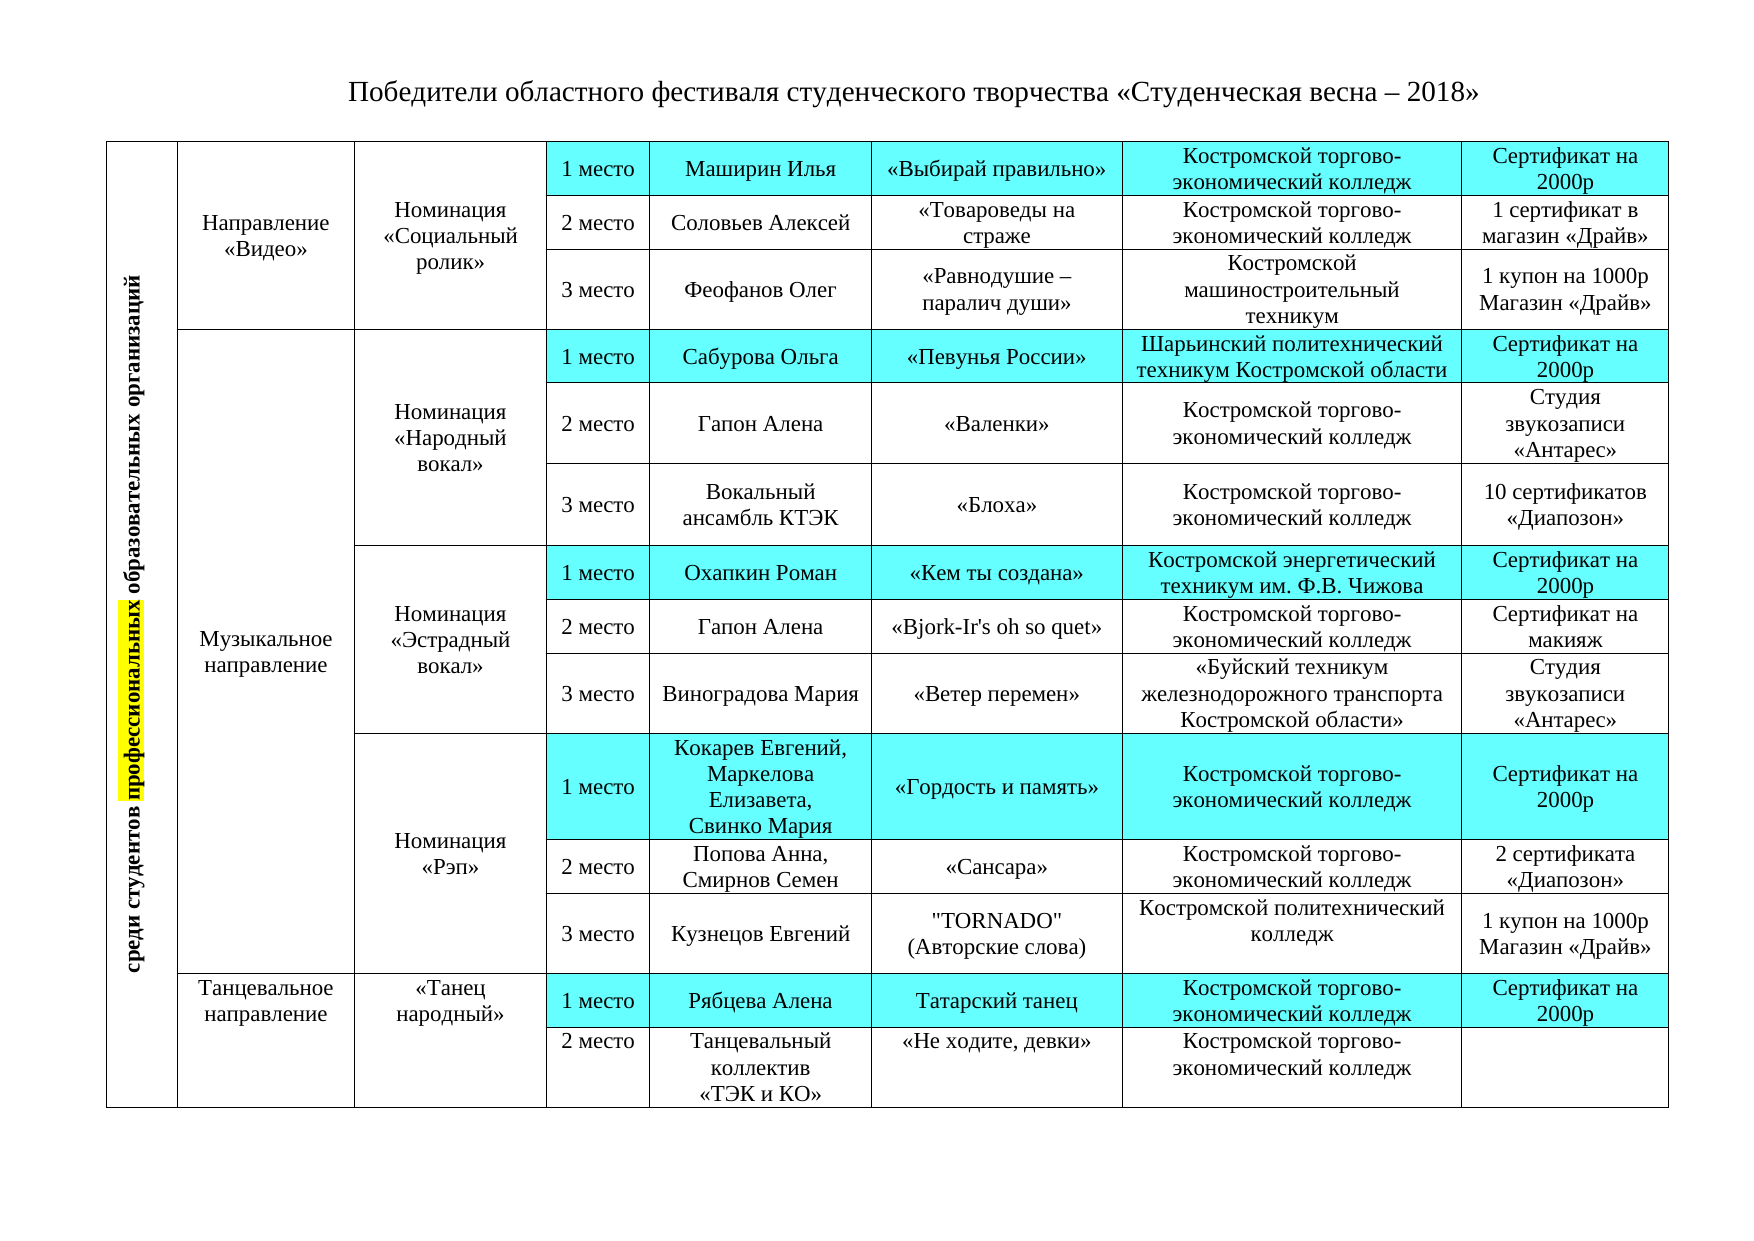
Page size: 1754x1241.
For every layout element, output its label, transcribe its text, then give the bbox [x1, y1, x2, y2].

table_cell 3 место [547, 654, 649, 732]
table_cell «Певунья России» [872, 330, 1122, 382]
table_cell Номинация «Эстрадный вокал» [355, 546, 546, 732]
table_cell 1 место [547, 546, 649, 599]
table_cell «Гордость и память» [872, 734, 1122, 839]
table_header Направление «Видео» [178, 142, 354, 328]
table_cell «Кем ты создана» [872, 546, 1122, 599]
table_cell Костромской торгово-экономический колледж [1123, 734, 1461, 839]
table_cell Сертификат на 2000р [1462, 974, 1668, 1027]
table_cell «Bjork-Ir's oh so quet» [872, 600, 1122, 652]
table_cell Феофанов Олег [650, 250, 871, 328]
table_cell Студия звукозаписи «Антарес» [1462, 383, 1668, 462]
table_cell 1 место [547, 330, 649, 382]
table_cell Татарский танец [872, 974, 1122, 1027]
table_header Номинация «Социальный ролик» [355, 142, 546, 328]
table_cell Номинация «Рэп» [355, 734, 546, 973]
table_cell «Равнодушие – паралич души» [872, 250, 1122, 328]
table_cell 3 место [547, 464, 649, 545]
table_cell Костромской торгово-экономический колледж [1123, 600, 1461, 652]
table_cell Сабурова Ольга [650, 330, 871, 382]
table_cell Костромской торгово-экономический колледж [1123, 464, 1461, 545]
table_cell «Танец народный» [355, 974, 546, 1107]
table_cell Гапон Алена [650, 383, 871, 462]
table_header «Выбирай правильно» [872, 142, 1122, 195]
table_cell Студия звукозаписи «Антарес» [1462, 654, 1668, 732]
table_cell Костромской политехнический колледж [1123, 894, 1461, 973]
table_cell 1 купон на 1000р Магазин «Драйв» [1462, 894, 1668, 973]
table_cell 2 место [547, 383, 649, 462]
table_cell 1 купон на 1000р Магазин «Драйв» [1462, 250, 1668, 328]
table_cell Вокальный ансамбль КТЭК [650, 464, 871, 545]
table_cell «Товароведы на страже [872, 196, 1122, 248]
table_header среди студентов профессиональных образовательных организаций [107, 142, 177, 1107]
table_cell Танцевальный коллектив «ТЭК и КО» [650, 1028, 871, 1107]
table_cell Костромской торгово-экономический колледж [1123, 383, 1461, 462]
table_cell Номинация «Народный вокал» [355, 330, 546, 545]
table_cell 10 сертификатов «Диапозон» [1462, 464, 1668, 545]
table_cell Костромской энергетический техникум им. Ф.В. Чижова [1123, 546, 1461, 599]
table_cell Сертификат на 2000р [1462, 330, 1668, 382]
table_cell Сертификат на макияж [1462, 600, 1668, 652]
table_cell Охапкин Роман [650, 546, 871, 599]
table_cell «Не ходите, девки» [872, 1028, 1122, 1107]
table_cell 3 место [547, 894, 649, 973]
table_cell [1123, 974, 1461, 1027]
table_header 1 место [547, 142, 649, 195]
table_cell «Сансара» [872, 840, 1122, 893]
table_cell Рябцева Алена [650, 974, 871, 1027]
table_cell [1123, 1028, 1461, 1107]
table_cell Музыкальное направление [178, 330, 354, 973]
table_cell 1 место [547, 734, 649, 839]
table_cell [1462, 1028, 1668, 1107]
table_cell Соловьев Алексей [650, 196, 871, 248]
table_header Маширин Илья [650, 142, 871, 195]
table_cell «Блоха» [872, 464, 1122, 545]
text Победители областного фестиваля студенческого творчества «Студенческая весна – 2018» [118, 74, 1709, 107]
table_cell 2 место [547, 196, 649, 248]
table_cell Костромской торгово-экономический колледж [1123, 840, 1461, 893]
table_cell Танцевальное направление [178, 974, 354, 1107]
table_cell Шарьинский политехнический техникум Костромской области [1123, 330, 1461, 382]
table_cell Попова Анна, Смирнов Семен [650, 840, 871, 893]
table_cell 1 место [547, 974, 649, 1027]
table_header Костромской торгово-экономический колледж [1123, 142, 1461, 195]
table_cell «Валенки» [872, 383, 1122, 462]
table_cell Виноградова Мария [650, 654, 871, 732]
table_cell 1 сертификат в магазин «Драйв» [1462, 196, 1668, 248]
table_cell Костромской машиностроительный техникум [1123, 250, 1461, 328]
table_cell Сертификат на 2000р [1462, 546, 1668, 599]
table_cell Кокарев Евгений, Маркелова Елизавета, Свинко Мария [650, 734, 871, 839]
table_cell 2 сертификата «Диапозон» [1462, 840, 1668, 893]
table_header Сертификат на 2000р [1462, 142, 1668, 195]
table_cell «Буйский техникум железнодорожного транспорта Костромской области» [1123, 654, 1461, 732]
table_cell «Ветер перемен» [872, 654, 1122, 732]
table_cell Кузнецов Евгений [650, 894, 871, 973]
table_cell 3 место [547, 250, 649, 328]
table_cell Гапон Алена [650, 600, 871, 652]
table_cell 2 место [547, 840, 649, 893]
table_cell 2 место [547, 600, 649, 652]
table_cell Костромской торгово-экономический колледж [1123, 196, 1461, 248]
table_cell 2 место [547, 1028, 649, 1107]
table_cell "TORNADO" (Авторские слова) [872, 894, 1122, 973]
table_cell Сертификат на 2000р [1462, 734, 1668, 839]
